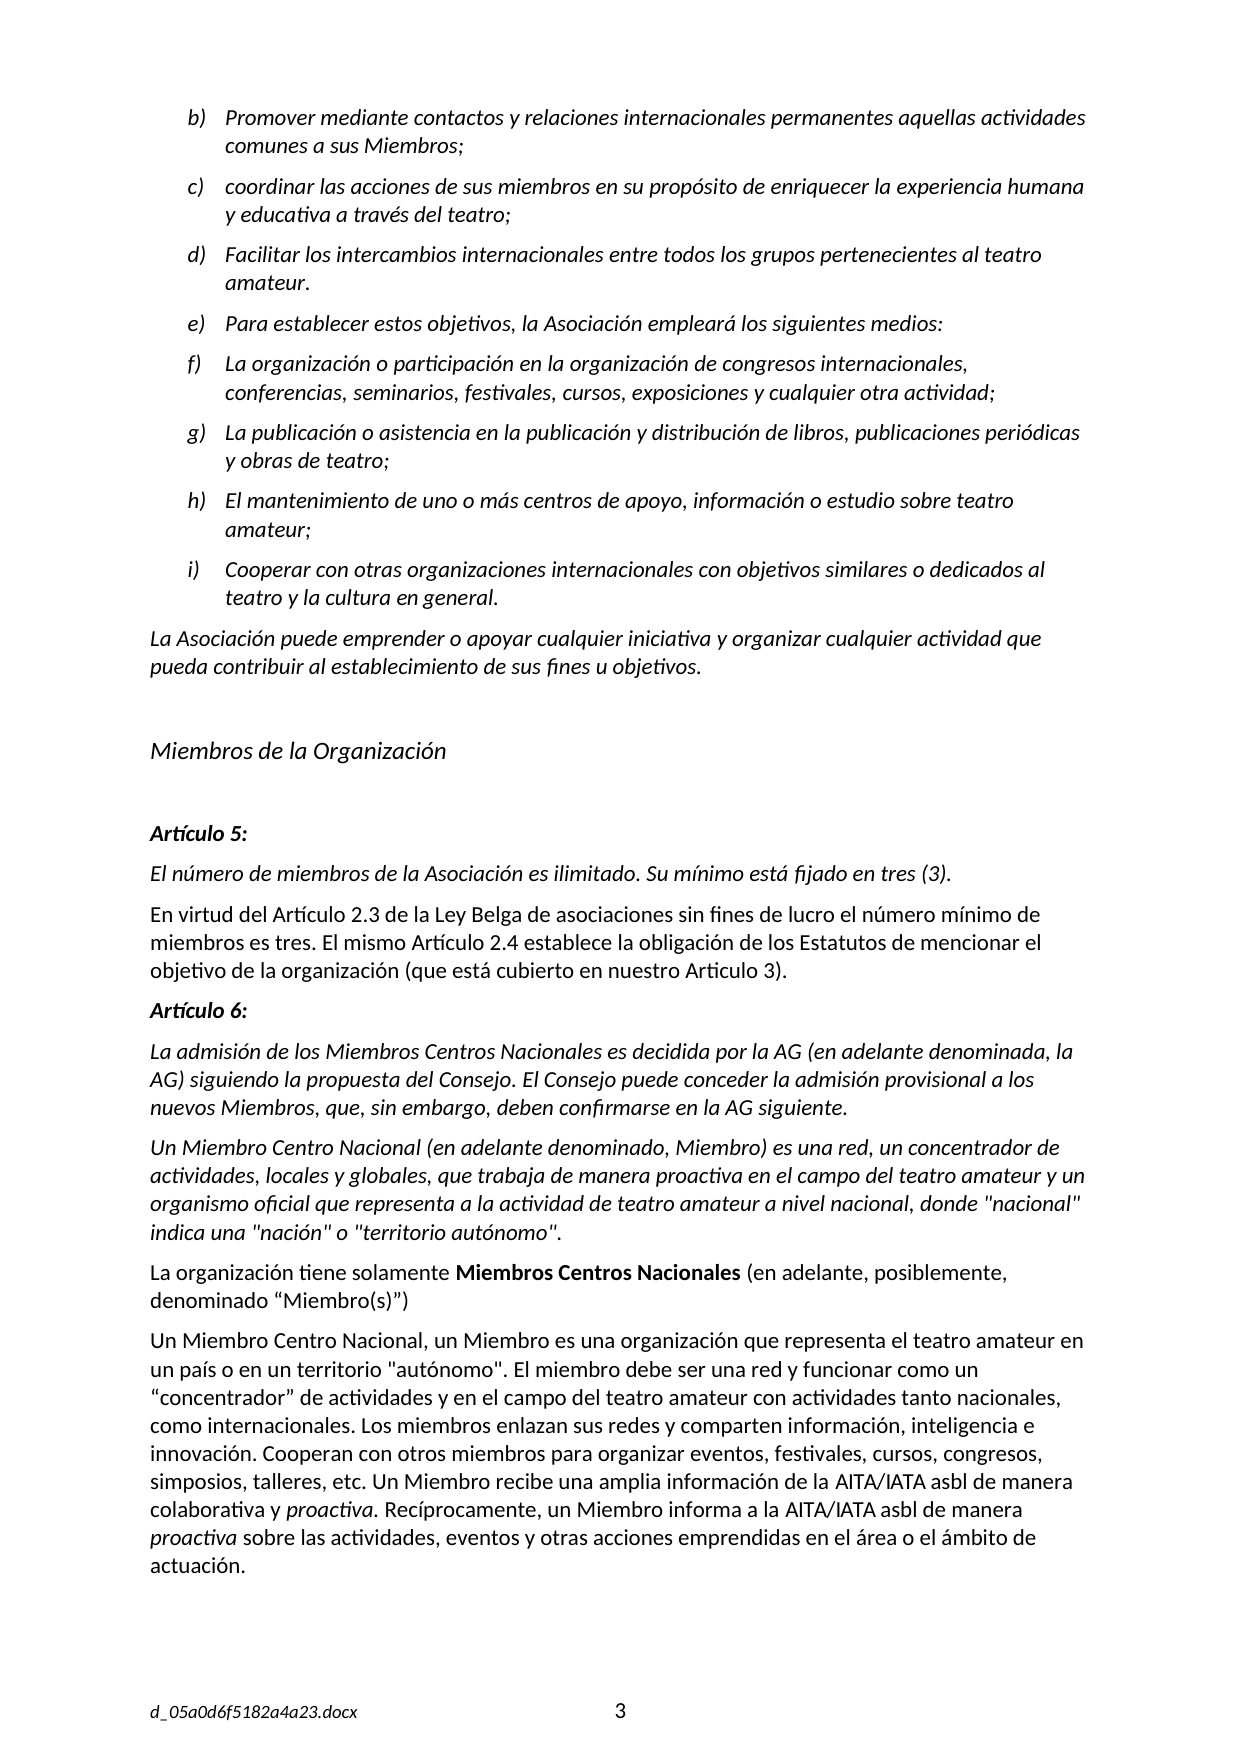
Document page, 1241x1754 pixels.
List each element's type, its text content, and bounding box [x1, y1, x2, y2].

list El mantenimiento de uno o más centros de apoyo, información o estudio sobre teatro amateur; [187, 487, 1090, 543]
list Para establecer estos objetivos, la Asociación empleará los siguientes medios: [187, 309, 1090, 337]
text El número de miembros de la Asociación es ilimitado. Su mínimo está ﬁjado en tres (3). [150, 859, 1090, 887]
list La organización o participación en la organización de congresos internacionales, conferencias, seminarios, festivales, cursos, exposiciones y cualquier otra actividad; [187, 349, 1090, 406]
text La organización tiene solamente Miembros Centros Nacionales (en adelante, posiblemente, denominado “Miembro(s)”) [150, 1258, 1090, 1314]
list coordinar las acciones de sus miembros en su propósito de enriquecer la experiencia humana y educativa a través del teatro; [187, 172, 1090, 228]
list Facilitar los intercambios internacionales entre todos los grupos pertenecientes al teatro amateur. [187, 241, 1090, 297]
subtitle Miembros de la Organización [150, 735, 1090, 766]
subtitle Artículo 6: [150, 996, 1090, 1024]
list La publicación o asistencia en la publicación y distribución de libros, publicaciones periódicas y obras de teatro; [187, 418, 1090, 474]
text Un Miembro Centro Nacional (en adelante denominado, Miembro) es una red, un concentrador de actividades, locales y globales, que trabaja de manera proactiva en el campo del teatro amateur y un organismo oﬁcial que representa a la actividad de teatro amateur a nivel nacional, donde "nacional" indica una "nación" o "territorio autónomo". [150, 1133, 1090, 1246]
text La Asociación puede emprender o apoyar cualquier iniciativa y organizar cualquier actividad que pueda contribuir al establecimiento de sus ﬁnes u objetivos. [150, 624, 1090, 680]
text En virtud del Artículo 2.3 de la Ley Belga de asociaciones sin fines de lucro el número mínimo de miembros es tres. El mismo Artículo 2.4 establece la obligación de los Estatutos de mencionar el objetivo de la organización (que está cubierto en nuestro Articulo 3). [150, 900, 1090, 984]
list Cooperar con otras organizaciones internacionales con objetivos similares o dedicados al teatro y la cultura en general. [187, 555, 1090, 611]
text Un Miembro Centro Nacional, un Miembro es una organización que representa el teatro amateur en un país o en un territorio "autónomo". El miembro debe ser una red y funcionar como un “concentrador” de actividades y en el campo del teatro amateur con actividades tanto nacionales, como internacionales. Los miembros enlazan sus redes y comparten información, inteligencia e innovación. Cooperan con otros miembros para organizar eventos, festivales, cursos, congresos, simposios, talleres, etc. Un Miembro recibe una amplia información de la AITA/IATA asbl de manera colaborativa y proactiva. Recíprocamente, un Miembro informa a la AITA/IATA asbl de manera proactiva sobre las actividades, eventos y otras acciones emprendidas en el área o el ámbito de actuación. [150, 1327, 1090, 1579]
text La admisión de los Miembros Centros Nacionales es decidida por la AG (en adelante denominada, la AG) siguiendo la propuesta del Consejo. El Consejo puede conceder la admisión provisional a los nuevos Miembros, que, sin embargo, deben conﬁrmarse en la AG siguiente. [150, 1037, 1090, 1121]
subtitle Artículo 5: [150, 819, 1090, 847]
list Promover mediante contactos y relaciones internacionales permanentes aquellas actividades comunes a sus Miembros; [187, 103, 1090, 159]
